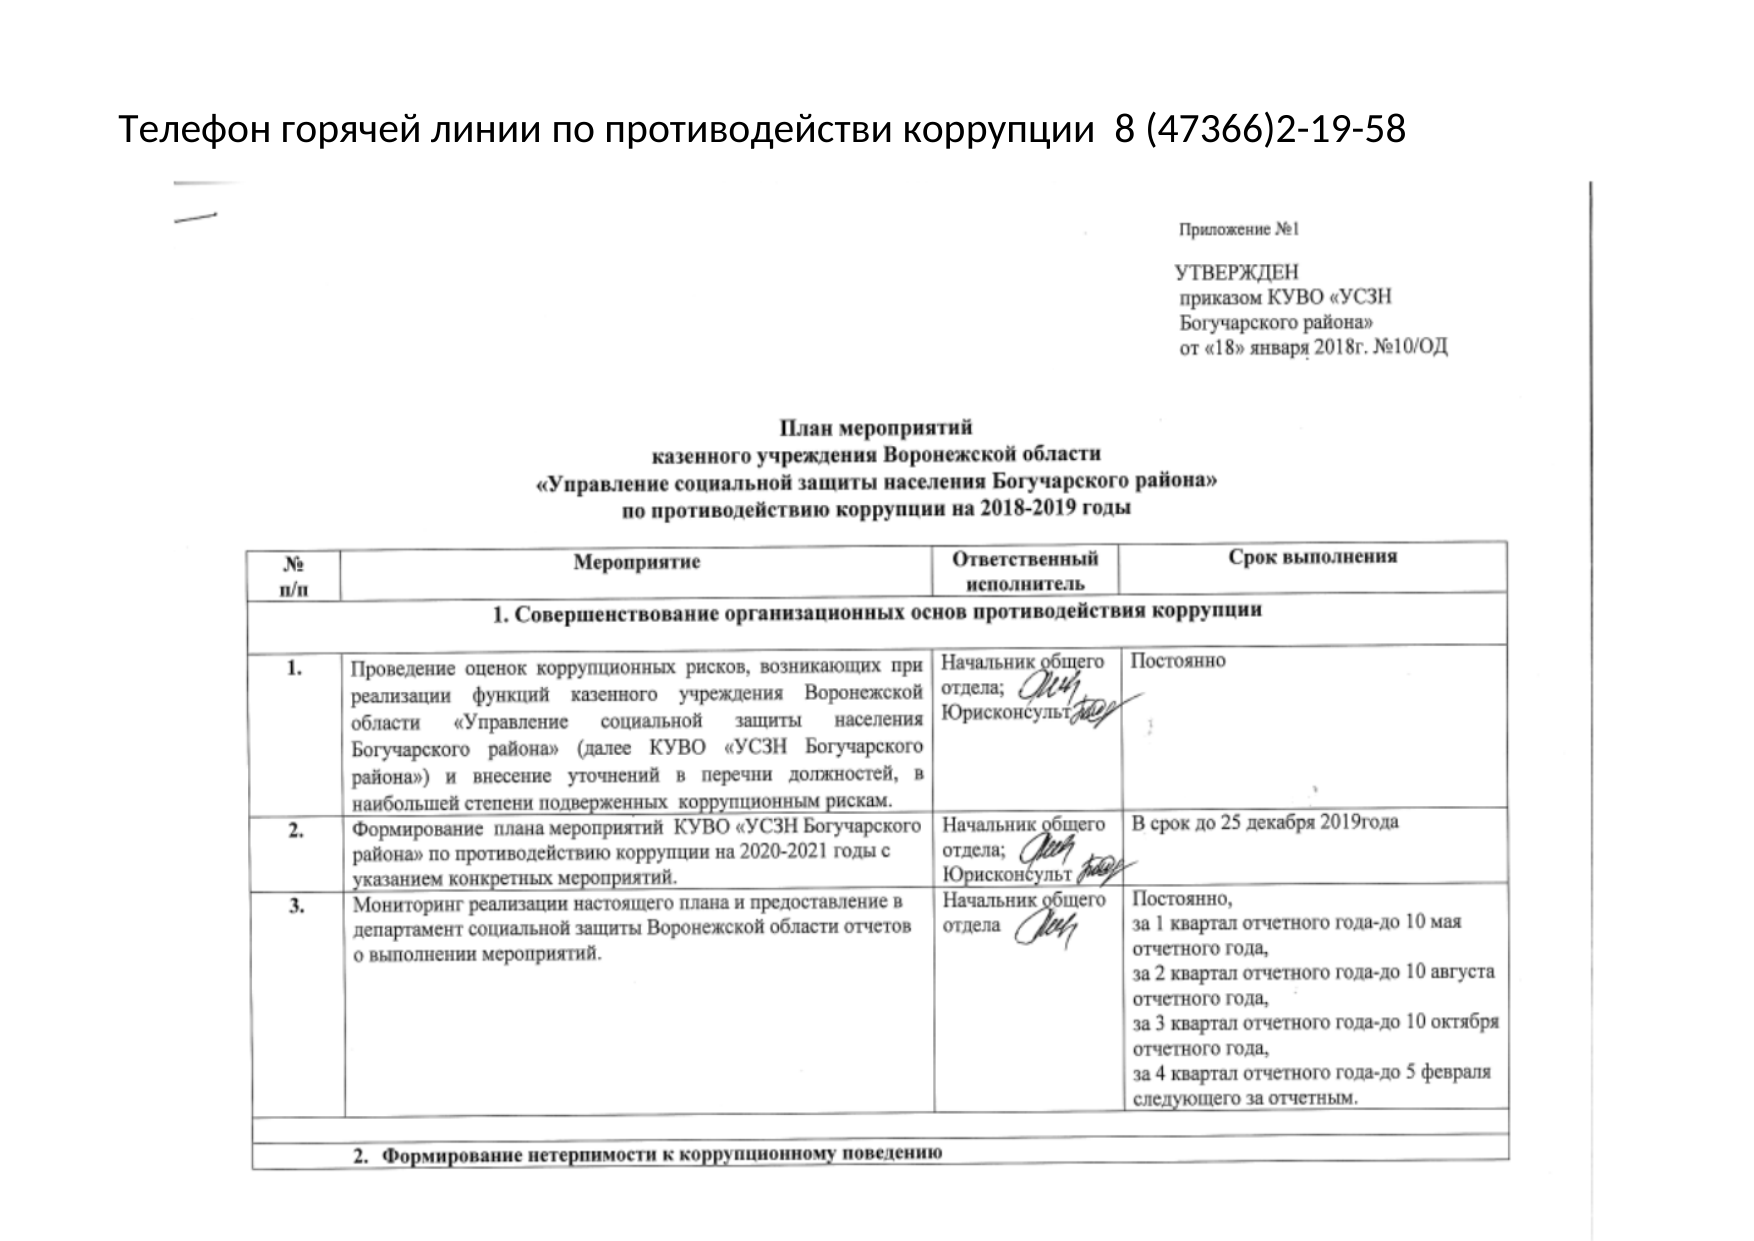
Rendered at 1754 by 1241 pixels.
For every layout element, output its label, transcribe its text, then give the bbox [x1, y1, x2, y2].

text Телефон горячей линии по противодействи коррупции 8 (47366)2-19-58 [118, 102, 1636, 153]
picture [175, 176, 1599, 1241]
